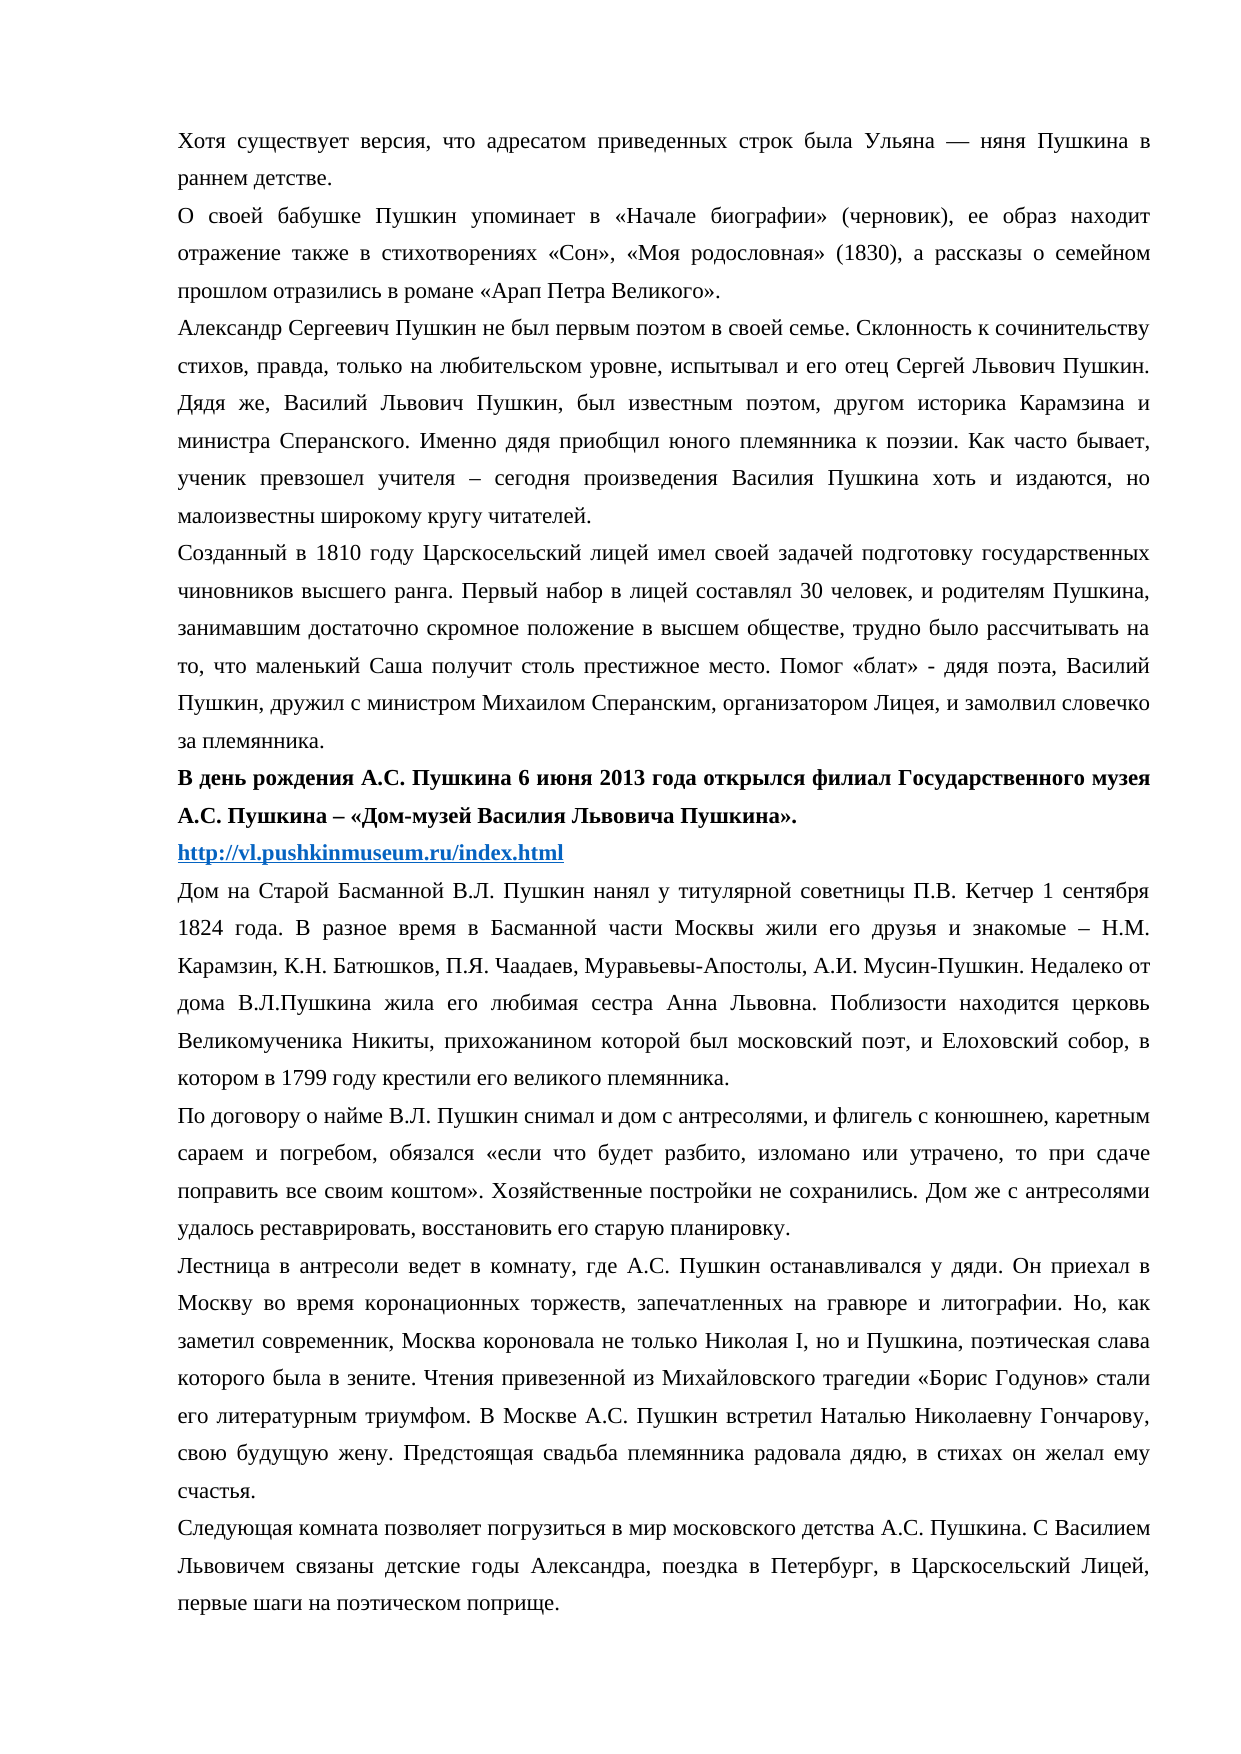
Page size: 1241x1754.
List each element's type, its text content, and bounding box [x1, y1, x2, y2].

text О своей бабушке Пушкин упоминает в «Начале биографии» (черновик), ее образ находит отражение также в стихотворениях «Сон», «Моя родословная» (1830), а рассказы о семейном прошлом отразились в романе «Арап Петра Великого». [177, 193, 1152, 306]
text Александр Сергеевич Пушкин не был первым поэтом в своей семье. Склонность к сочинительству стихов, правда, только на любительском уровне, испытывал и его отец Сергей Львович Пушкин. Дядя же, Василий Львович Пушкин, был известным поэтом, другом историка Карамзина и министра Сперанского. Именно дядя приобщил юного племянника к поэзии. Как часто бывает, ученик превзошел учителя – сегодня произведения Василия Пушкина хоть и издаются, но малоизвестны широкому кругу читателей. [177, 306, 1152, 531]
text Лестница в антресоли ведет в комнату, где А.С. Пушкин останавливался у дяди. Он приехал в Москву во время коронационных торжеств, запечатленных на гравюре и литографии. Но, как заметил современник, Москва короновала не только Николая I, но и Пушкина, поэтическая слава которого была в зените. Чтения привезенной из Михайловского трагедии «Борис Годунов» стали его литературным триумфом. В Москве А.С. Пушкин встретил Наталью Николаевну Гончарову, свою будущую жену. Предстоящая свадьба племянника радовала дядю, в стихах он желал ему счастья. [177, 1243, 1152, 1506]
text Хотя существует версия, что адресатом приведенных строк была Ульяна — няня Пушкина в раннем детстве. [177, 118, 1152, 193]
text Дом на Старой Басманной В.Л. Пушкин нанял у титулярной советницы П.В. Кетчер 1 сентября 1824 года. В разное время в Басманной части Москвы жили его друзья и знакомые – Н.М. Карамзин, К.Н. Батюшков, П.Я. Чаадаев, Муравьевы-Апостолы, А.И. Мусин-Пушкин. Недалеко от дома В.Л.Пушкина жила его любимая сестра Анна Львовна. Поблизости находится церковь Великомученика Никиты, прихожанином которой был московский поэт, и Елоховский собор, в котором в 1799 году крестили его великого племянника. [177, 868, 1152, 1093]
text Созданный в 1810 году Царскосельский лицей имел своей задачей подготовку государственных чиновников высшего ранга. Первый набор в лицей составлял 30 человек, и родителям Пушкина, занимавшим достаточно скромное положение в высшем обществе, трудно было рассчитывать на то, что маленький Саша получит столь престижное место. Помог «блат» - дядя поэта, Василий Пушкин, дружил с министром Михаилом Сперанским, организатором Лицея, и замолвил словечко за племянника. [177, 531, 1152, 756]
text В день рождения А.С. Пушкина 6 июня 2013 года открылся филиал Государственного музея А.С. Пушкина – «Дом-музей Василия Львовича Пушкина». [177, 756, 1152, 831]
text http://vl.pushkinmuseum.ru/index.html [177, 831, 1152, 868]
text Следующая комната позволяет погрузиться в мир московского детства А.С. Пушкина. С Василием Львовичем связаны детские годы Александра, поездка в Петербург, в Царскосельский Лицей, первые шаги на поэтическом поприще. [177, 1506, 1152, 1618]
text По договору о найме В.Л. Пушкин снимал и дом с антресолями, и флигель с конюшнею, каретным сараем и погребом, обязался «если что будет разбито, изломано или утрачено, то при сдаче поправить все своим коштом». Хозяйственные постройки не сохранились. Дом же с антресолями удалось реставрировать, восстановить его старую планировку. [177, 1093, 1152, 1243]
